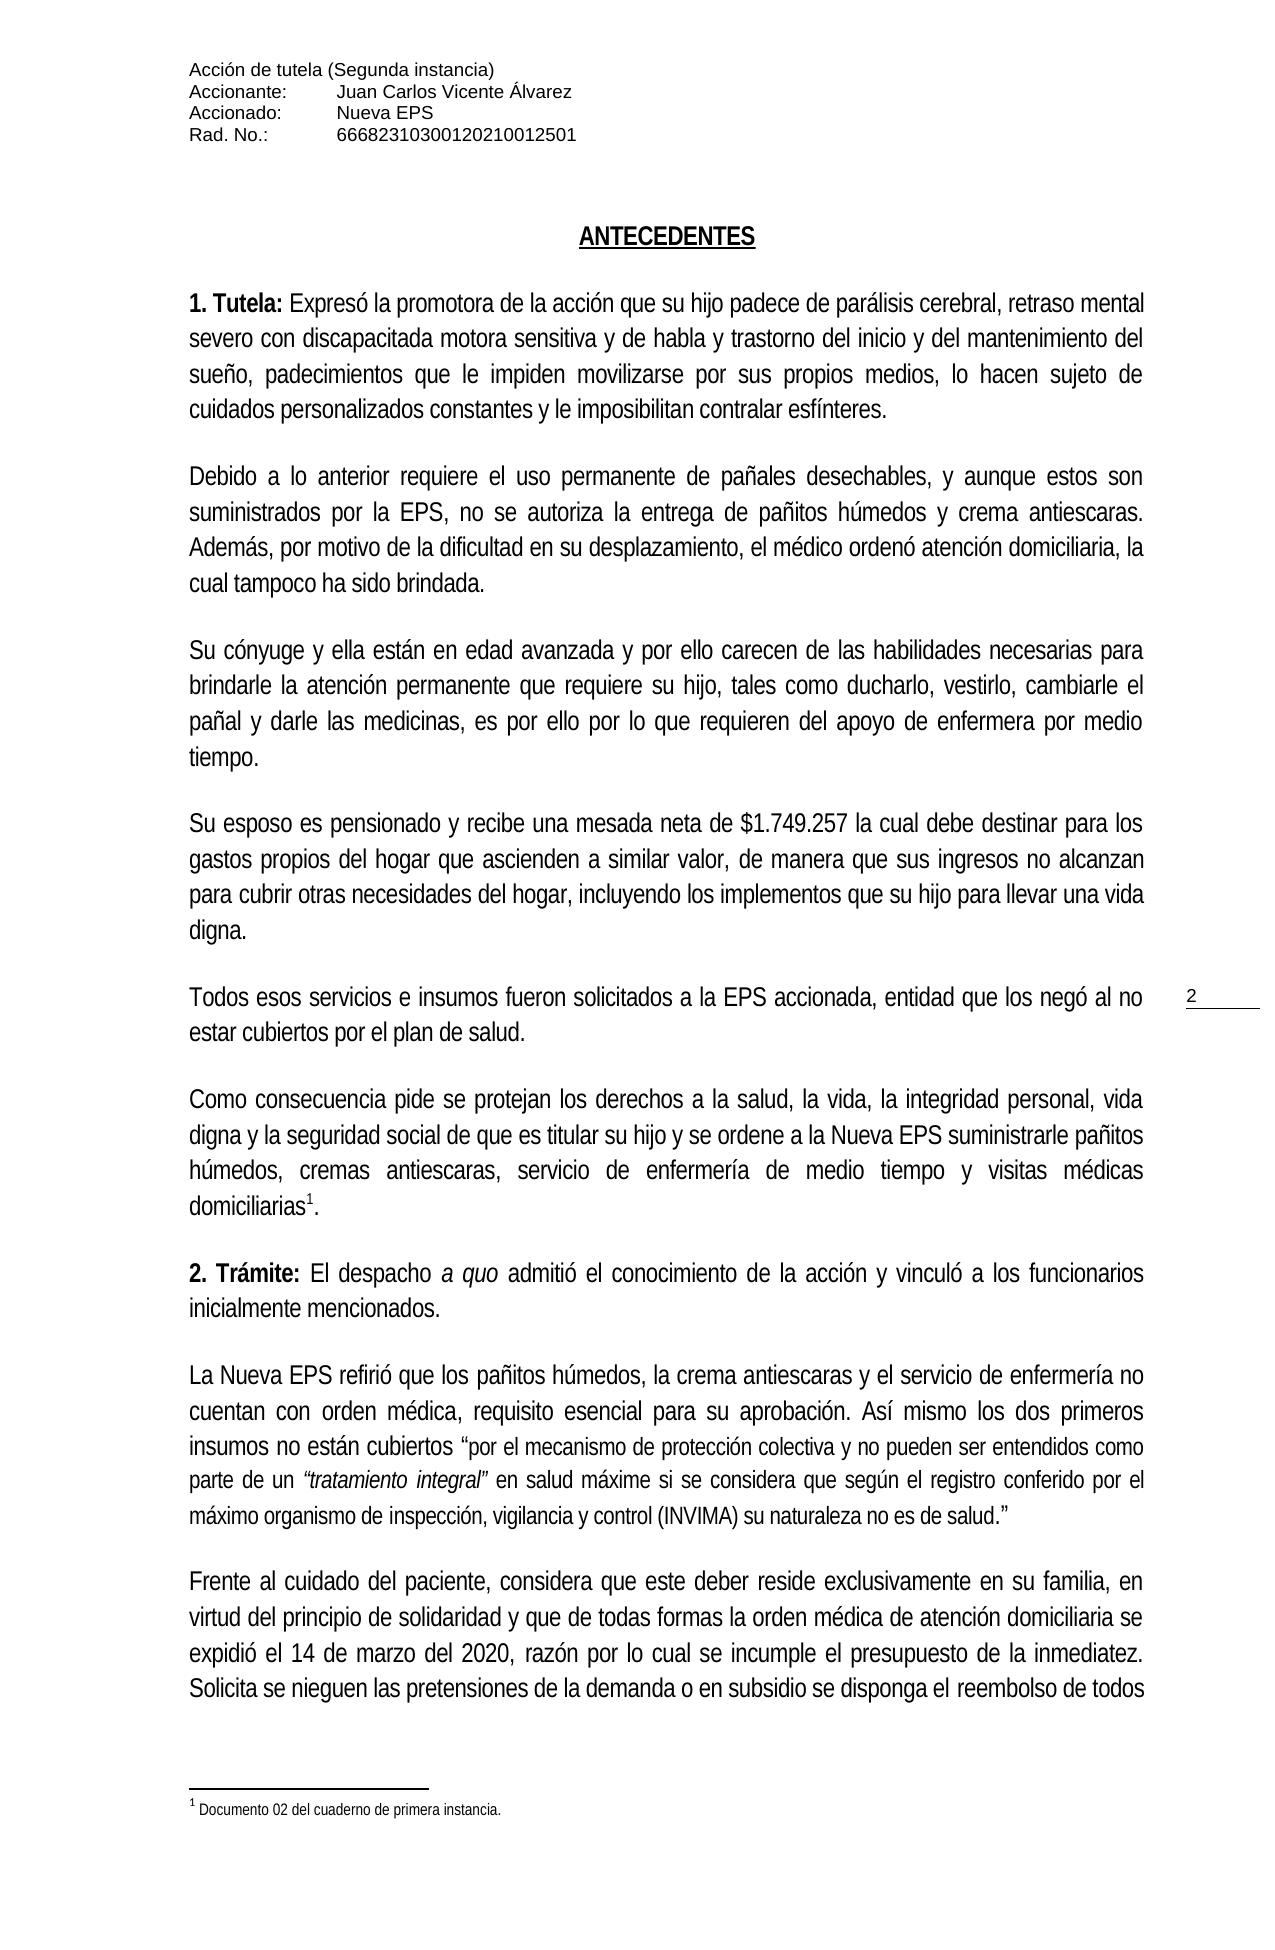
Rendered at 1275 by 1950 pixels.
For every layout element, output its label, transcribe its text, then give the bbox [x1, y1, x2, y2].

text Su esposo es pensionado y recibe una mesada neta de $1.749.257 la cual debe destinar para los gastos propios del hogar que ascienden a similar valor, de manera que sus ingresos no alcanzan para cubrir otras necesidades del hogar, incluyendo los implementos que su hijo para llevar una vida digna. [189, 807, 1145, 945]
text Su cónyuge y ella están en edad avanzada y por ello carecen de las habilidades necesarias para brindarle la atención permanente que requiere su hijo, tales como ducharlo, vestirlo, cambiarle el pañal y darle las medicinas, es por ello por lo que requieren del apoyo de enfermera por medio tiempo. [189, 634, 1145, 772]
text Como consecuencia pide se protejan los derechos a la salud, la vida, la integridad personal, vida digna y la seguridad social de que es titular su hijo y se ordene a la Nueva EPS suministrarle pañitos húmedos, cremas antiescaras, servicio de enfermería de medio tiempo y visitas médicas domiciliarias. [189, 1083, 1145, 1221]
text ANTECEDENTES [189, 220, 1145, 251]
text La Nueva EPS refirió que los pañitos húmedos, la crema antiescaras y el servicio de enfermería no cuentan con orden médica, requisito esencial para su aprobación. Así mismo los dos primeros insumos no están cubiertos “por el mecanismo de protección colectiva y no pueden ser entendidos como parte de un “tratamiento integral” en salud máxime si se considera que según el registro conferido por el máximo organismo de inspección, vigilancia y control (INVIMA) su naturaleza no es de salud.” [189, 1359, 1145, 1530]
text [189, 1565, 1145, 1703]
text 2. Trámite: El despacho a quo admitió el conocimiento de la acción y vinculó a los funcionarios inicialmente mencionados. [189, 1257, 1145, 1323]
text Debido a lo anterior requiere el uso permanente de pañales desechables, y aunque estos son suministrados por la EPS, no se autoriza la entrega de pañitos húmedos y crema antiescaras. Además, por motivo de la dificultad en su desplazamiento, el médico ordenó atención domiciliaria, la cual tampoco ha sido brindada. [189, 460, 1145, 598]
text Todos esos servicios e insumos fueron solicitados a la EPS accionada, entidad que los negó al no estar cubiertos por el plan de salud. [189, 981, 1145, 1047]
text 1. Tutela: Expresó la promotora de la acción que su hijo padece de parálisis cerebral, retraso mental severo con discapacitada motora sensitiva y de habla y trastorno del inicio y del mantenimiento del sueño, padecimientos que le impiden movilizarse por sus propios medios, lo hacen sujeto de cuidados personalizados constantes y le imposibilitan contralar esfínteres. [189, 287, 1145, 424]
